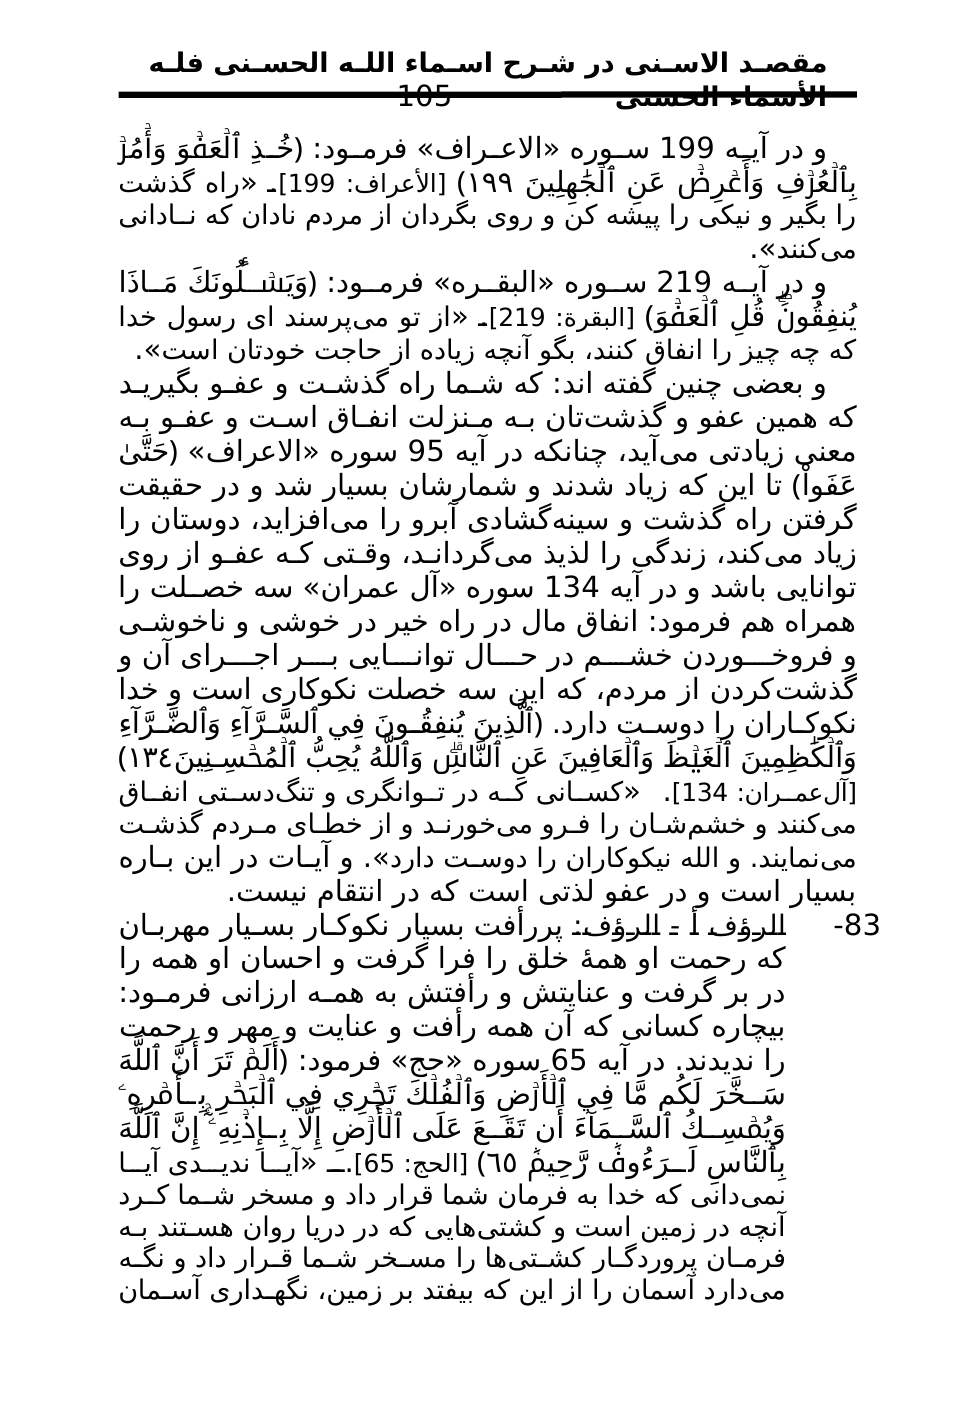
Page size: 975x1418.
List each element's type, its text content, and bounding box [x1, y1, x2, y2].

text و در آیه 199 سوره «الاعراف» فرمود: ﴿خُذِ ٱلۡعَفۡوَ وَأۡمُرۡ بِٱلۡعُرۡفِ وَأَعۡرِضۡ عَنِ ٱلۡجَٰهِلِينَ ١٩٩﴾ [الأعراف: 199]. «راه گذشت را بگیر و نیکی را پیشه کن و روی بگردان از مردم نادان که نادانی می‌کنند». [118, 132, 857, 265]
text و در آیه 219 سوره «البقره» فرمود: ﴿وَيَسۡ‍َٔلُونَكَ مَاذَا يُنفِقُونَۖ قُلِ ٱلۡعَفۡوَ﴾ [البقرة: 219]. «از تو می‌پرسند ای رسول خدا که چه چیز را انفاق کنند، بگو آنچه زیاده از حاجت خودتان است». [118, 265, 857, 367]
text و بعضی چنین گفته اند: که شما راه گذشت و عفو بگیرید که همین عفو و گذشت‌تان به منزلت انفاق است و عفو به معنی زیادتی می‌آید، چنانکه در آیه 95 سوره «الاعراف» ﴿حَتَّىٰ عَفَواْ﴾ تا این که زیاد شدند و شمارشان بسیار شد و در حقیقت گرفتن راه گذشت و سینه‌گشادی آبرو را می‌افزاید، دوستان را زیاد می‌کند، زندگی را لذیذ می‌گرداند، وقتی که عفو از روی توانایی باشد و در آیه 134 سوره «آل عمران» سه خصلت را همراه هم فرمود: انفاق مال در راه خیر در خوشی و ناخوشی و فروخوردن خشم در حال توانایی بر اجرای آن و گذشت‌کردن از مردم، که این سه خصلت نکوکاری است و خدا نکوکاران را دوست دارد. ﴿ٱلَّذِينَ يُنفِقُونَ فِي ٱلسَّرَّآءِ وَٱلضَّرَّآءِ وَٱلۡكَٰظِمِينَ ٱلۡغَيۡظَ وَٱلۡعَافِينَ عَنِ ٱلنَّاسِۗ وَٱللَّهُ يُحِبُّ ٱلۡمُحۡسِنِينَ١٣٤﴾ [آل‌عمران: 134]. «کسانی که در توانگری و تنگ‌دستی انفاق می‌کنند و خشم‌شان را فرو می‌خورند و از خطای مردم گذشت می‌نمایند. و الله نیکوکاران را دوست دارد». و آیات در این باره بسیار است و در عفو لذتی است که در انتقام نیست. [118, 367, 857, 908]
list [118, 908, 833, 1306]
